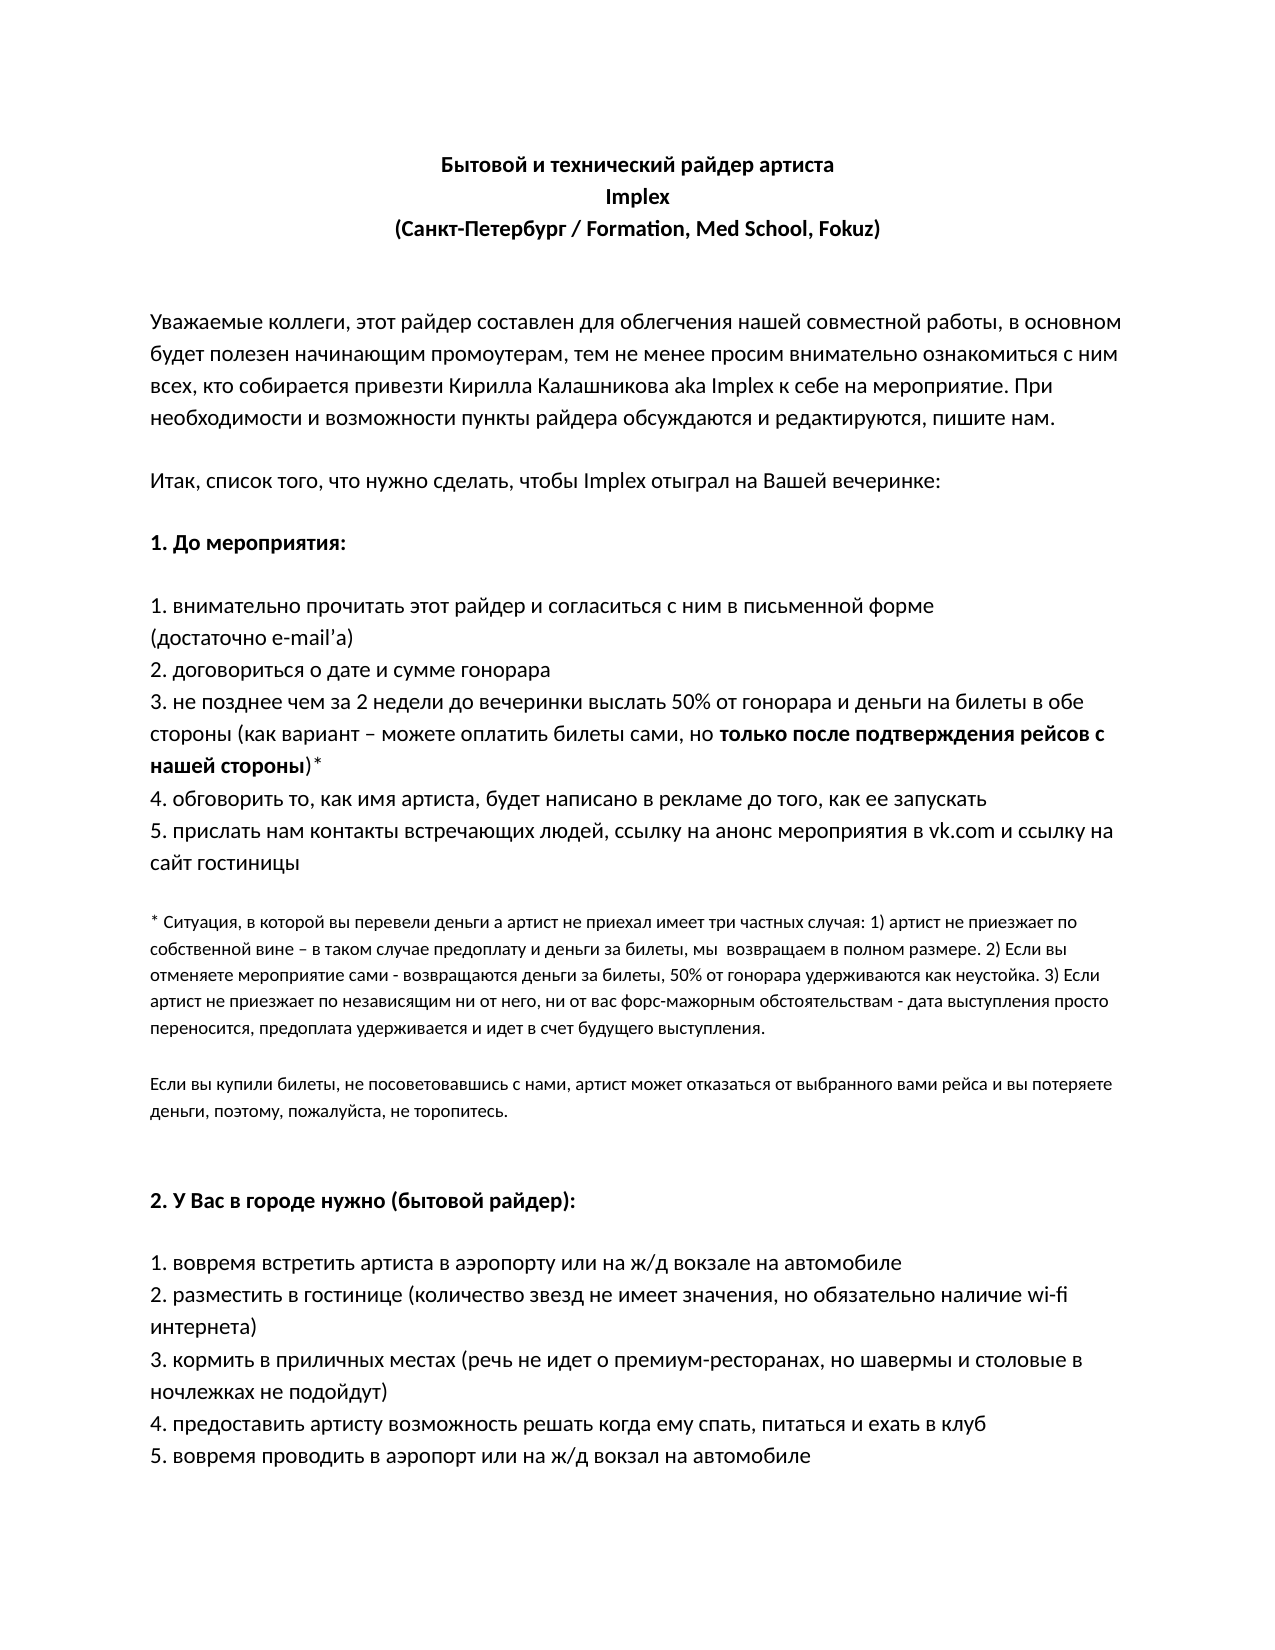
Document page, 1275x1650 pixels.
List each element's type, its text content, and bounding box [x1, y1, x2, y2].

text Бытовой и технический райдер артиста [150, 150, 1125, 178]
text 1. внимательно прочитать этот райдер и согласиться с ним в письменной форме [150, 591, 1125, 619]
text * Ситуация, в которой вы перевели деньги а артист не приехал имеет три частных случая: 1) артист не приезжает по собственной вине – в таком случае предоплату и деньги за билеты, мы возвращаем в полном размере. 2) Если вы отменяете мероприятие сами - возвращаются деньги за билеты, 50% от гонорара удерживаются как неустойка. 3) Если артист не приезжает по независящим ни от него, ни от вас форс-мажорным обстоятельствам - дата выступления просто переносится, предоплата удерживается и идет в счет будущего выступления. [150, 911, 1125, 1039]
text (достаточно e-mail’а) [150, 623, 1125, 651]
text Если вы купили билеты, не посоветовавшись с нами, артист может отказаться от выбранного вами рейса и вы потеряете деньги, поэтому, пожалуйста, не торопитесь. [150, 1073, 1125, 1122]
text 1. До мероприятия: [150, 528, 1125, 556]
text 4. обговорить то, как имя артиста, будет написано в рекламе до того, как ее запускать [150, 784, 1125, 812]
text 4. предоставить артисту возможность решать когда ему спать, питаться и ехать в клуб [150, 1409, 1125, 1437]
text 3. кормить в приличных местах (речь не идет о премиум-ресторанах, но шавермы и столовые в ночлежках не подойдут) [150, 1345, 1125, 1405]
text 1. вовремя встретить артиста в аэропорту или на ж/д вокзале на автомобиле [150, 1248, 1125, 1276]
text Итак, список того, что нужно сделать, чтобы Implex отыграл на Вашей вечеринке: [150, 466, 1125, 494]
text 5. вовремя проводить в аэропорт или на ж/д вокзал на автомобиле [150, 1441, 1125, 1469]
text (Санкт-Петербург / Formation, Med School, Fokuz) [150, 214, 1125, 242]
text 2. договориться о дате и сумме гонорара [150, 655, 1125, 683]
text Уважаемые коллеги, этот райдер составлен для облегчения нашей совместной работы, в основном будет полезен начинающим промоутерам, тем не менее просим внимательно ознакомиться с ним всех, кто собирается привезти Кирилла Калашникова aka Implex к себе на мероприятие. При необходимости и возможности пункты райдера обсуждаются и редактируются, пишите нам. [150, 307, 1125, 432]
text 5. прислать нам контакты встречающих людей, ссылку на анонс мероприятия в vk.com и ссылку на сайт гостиницы [150, 816, 1125, 876]
text 2. У Вас в городе нужно (бытовой райдер): [150, 1186, 1125, 1214]
text 2. разместить в гостинице (количество звезд не имеет значения, но обязательно наличие wi-fi интернета) [150, 1280, 1125, 1341]
text 3. не позднее чем за 2 недели до вечеринки выслать 50% от гонорара и деньги на билеты в обе стороны (как вариант – можете оплатить билеты сами, но только после подтверждения рейсов с нашей стороны)* [150, 687, 1125, 780]
text Implex [150, 182, 1125, 210]
